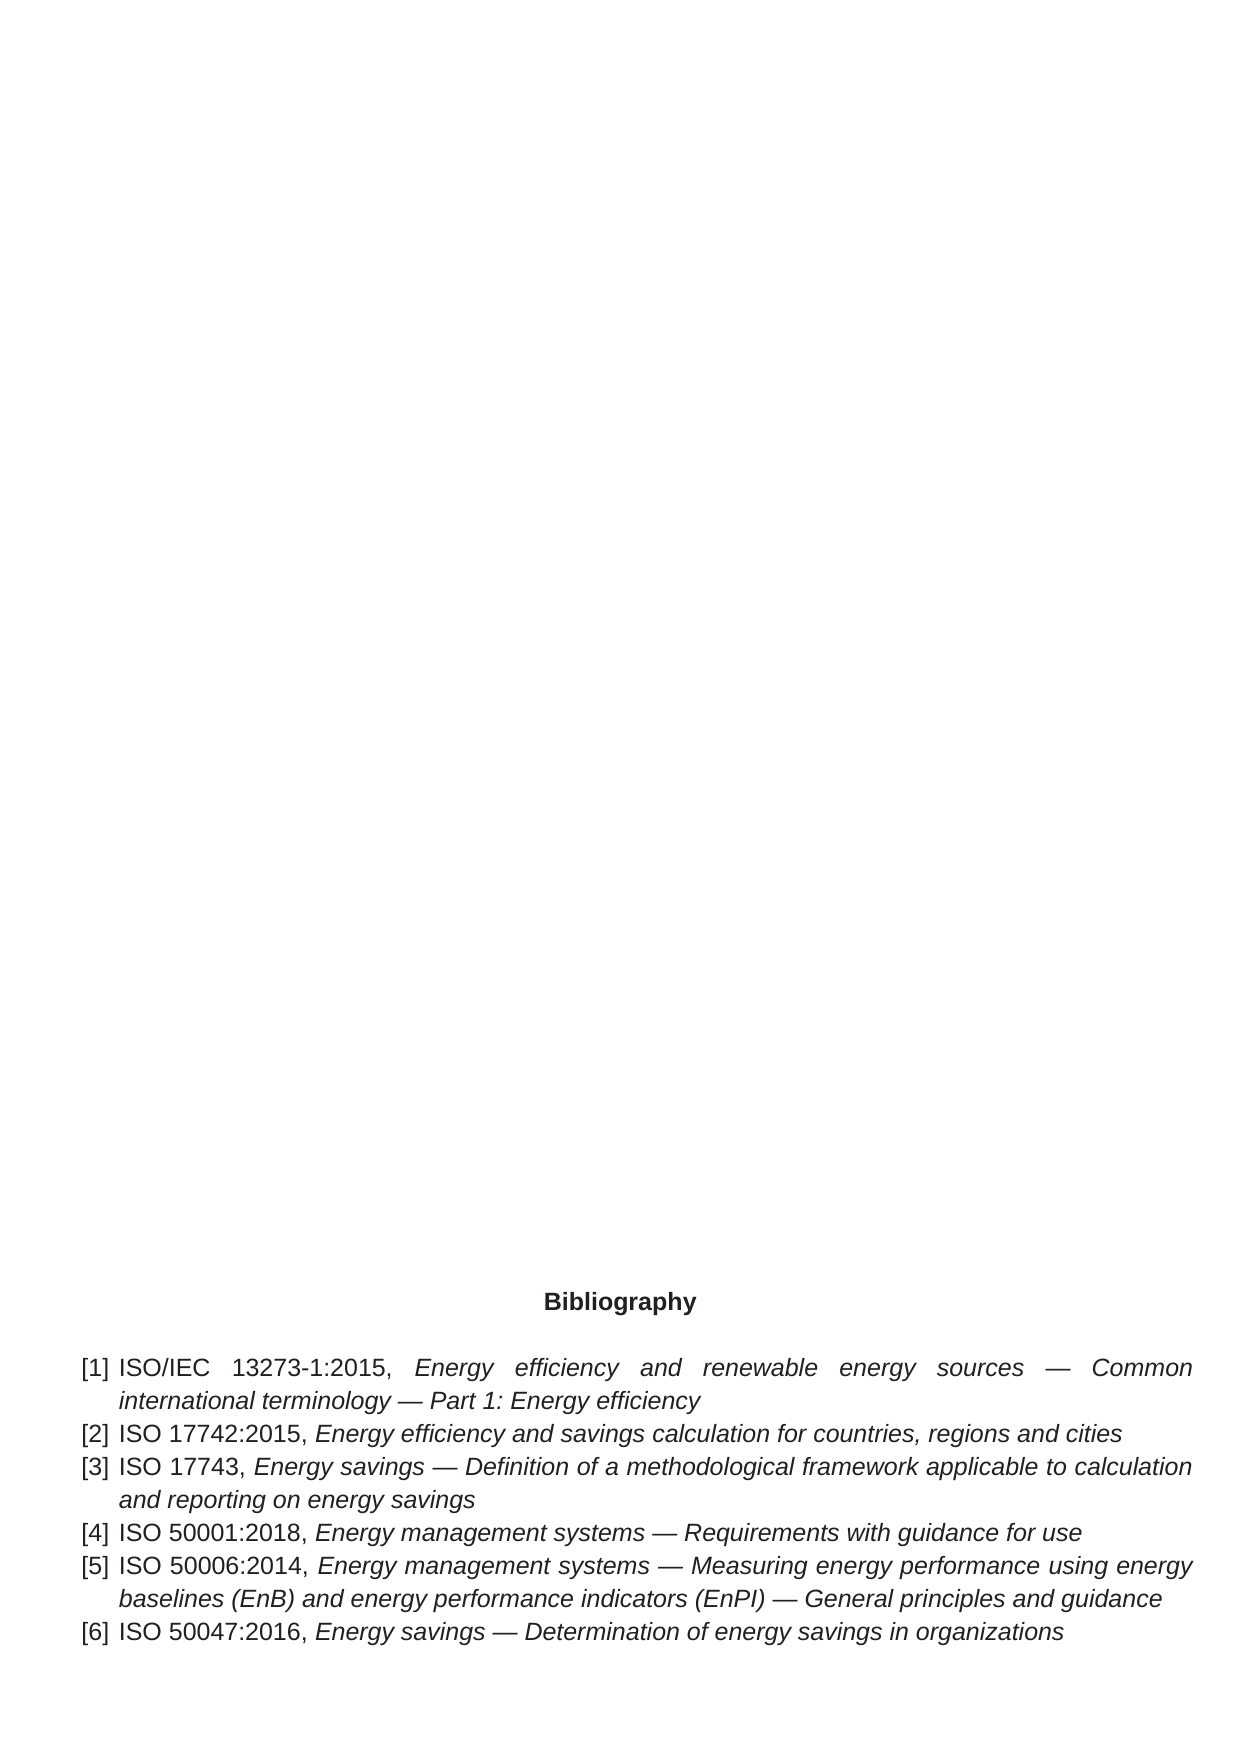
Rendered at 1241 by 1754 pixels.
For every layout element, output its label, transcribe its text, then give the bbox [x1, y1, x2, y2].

list ISO 17742:2015, Energy efficiency and savings calculation for countries, regions and cities [81, 1419, 1196, 1447]
list ISO 50047:2016, Energy savings — Determination of energy savings in organizations [81, 1617, 1196, 1646]
text Bibliography [44, 1287, 1196, 1315]
list ISO 50006:2014, Energy management systems — Measuring energy performance using energy baselines (EnB) and energy performance indicators (EnPI) — General principles and guidance [81, 1551, 1196, 1613]
list ISO/IEC 13273-1:2015, Energy efficiency and renewable energy sources — Common international terminology — Part 1: Energy efficiency [81, 1353, 1196, 1414]
list ISO 17743, Energy savings — Definition of a methodological framework applicable to calculation and reporting on energy savings [81, 1452, 1196, 1513]
list ISO 50001:2018, Energy management systems — Requirements with guidance for use [81, 1518, 1196, 1547]
